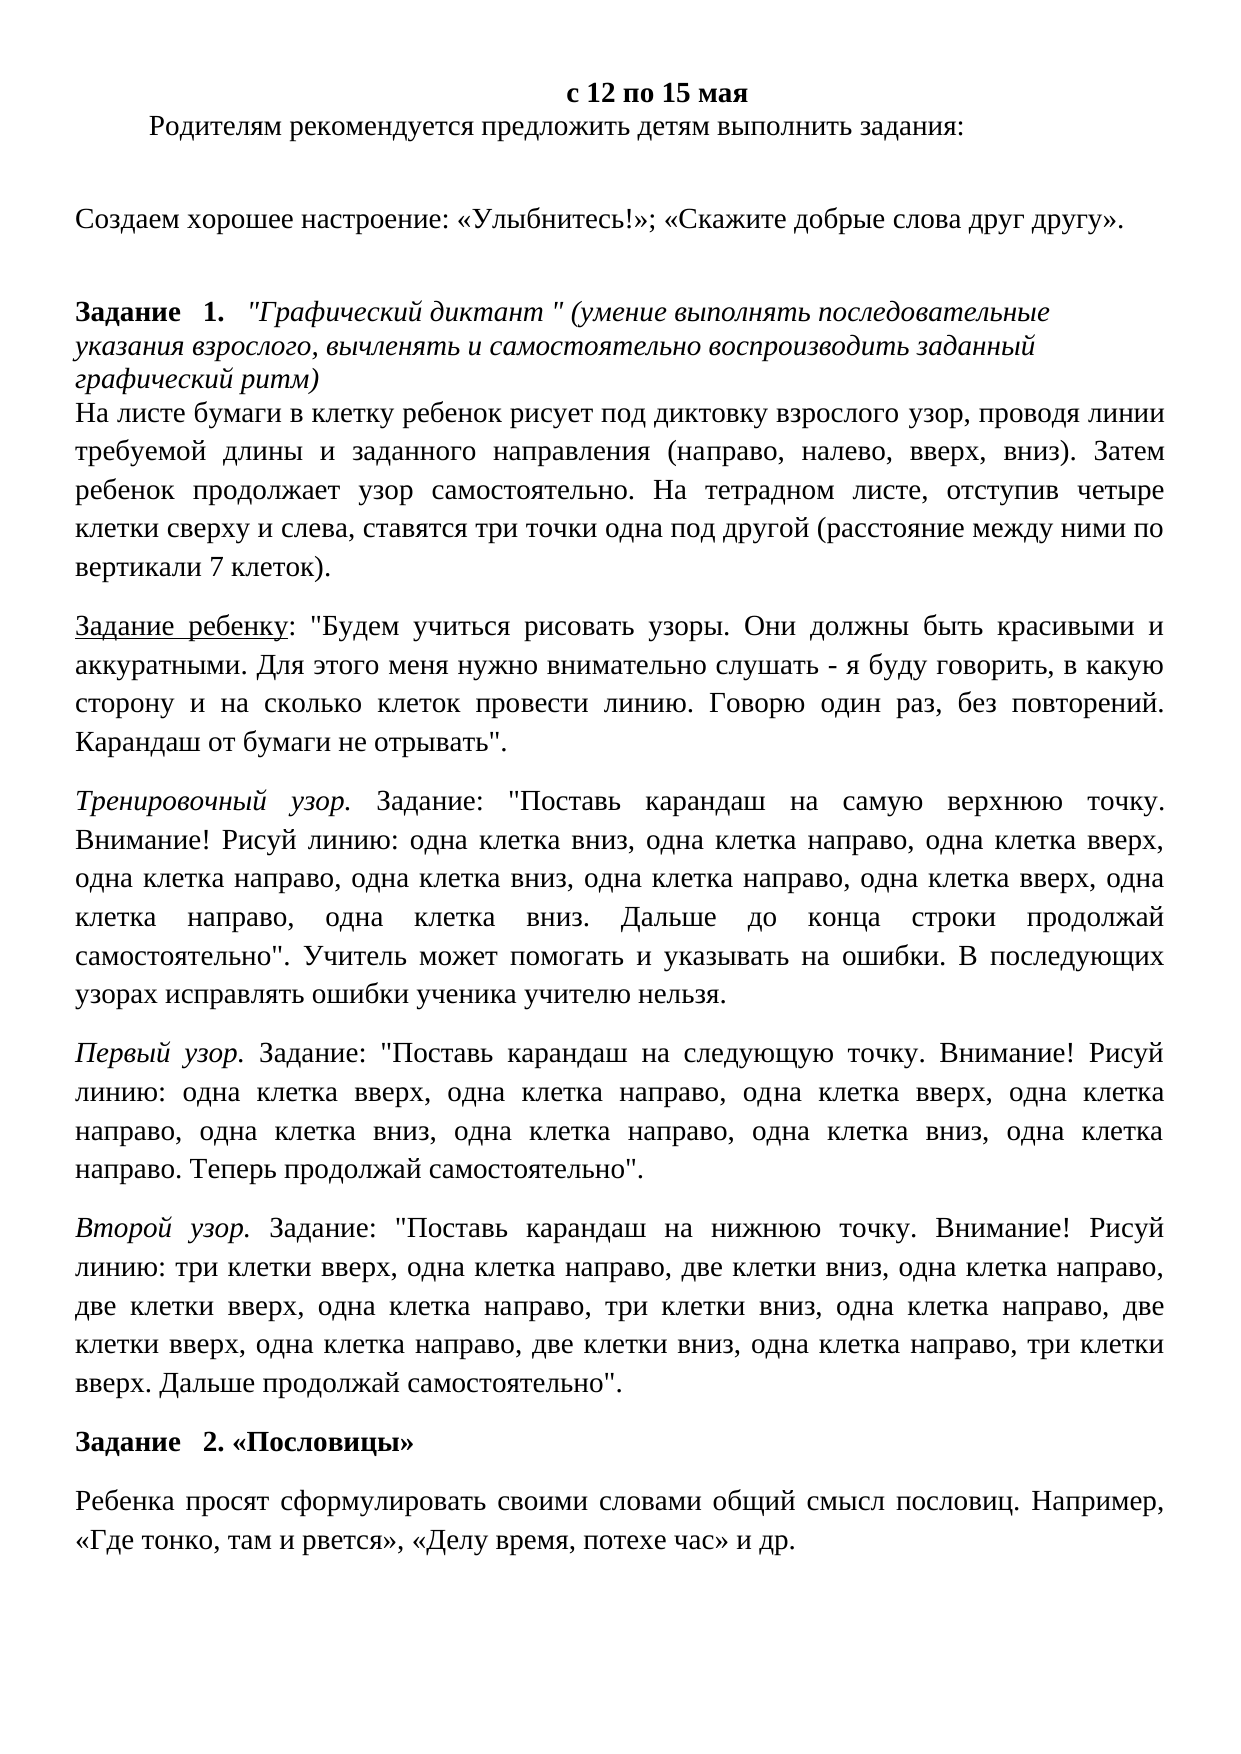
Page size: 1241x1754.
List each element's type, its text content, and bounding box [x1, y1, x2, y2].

text Задание 2. «Пословицы» [75, 1424, 1165, 1458]
text Второй узор. Задание: "Поставь карандаш на нижнюю точку. Внимание! Рисуй линию: три клетки вверх, одна клетка направо, две клетки вниз, одна клетка направо, две клетки вверх, одна клетка направо, три клетки вниз, одна клетка направо, две клетки вверх, одна клетка направо, две клетки вниз, одна клетка направо, три клетки вверх. Дальше продолжай самостоятельно". [75, 1211, 1165, 1398]
text Задание ребенку: "Будем учиться рисовать узоры. Они должны быть красивыми и аккуратными. Для этого меня нужно внимательно слушать - я буду говорить, в какую сторону и на сколько клеток провести линию. Говорю один раз, без повторений. Карандаш от бумаги не отрывать". [75, 608, 1165, 758]
text Родителям рекомендуется предложить детям выполнить задания: [75, 108, 1165, 142]
text На листе бумаги в клетку ребенок рисует под диктовку взрослого узор, проводя линии требуемой длины и заданного направления (направо, налево, вверх, вниз). Затем ребенок продолжает узор самостоятельно. На тетрадном листе, отступив четыре клетки сверху и слева, ставятся три точки одна под другой (расстояние между ними по вертикали 7 клеток). [75, 395, 1165, 583]
text Тренировочный узор. Задание: "Поставь карандаш на самую верхнюю точку. Внимание! Рисуй линию: одна клетка вниз, одна клетка направо, одна клетка вверх, одна клетка направо, одна клетка вниз, одна клетка направо, одна клетка вверх, одна клетка направо, одна клетка вниз. Дальше до конца строки продолжай самостоятельно". Учитель может помогать и указывать на ошибки. В последующих узорах исправлять ошибки ученика учителю нельзя. [75, 783, 1165, 1010]
text с 12 по 15 мая [75, 75, 1165, 108]
text Первый узор. Задание: "Поставь карандаш на следующую точку. Внимание! Рисуй линию: одна клетка вверх, одна клетка направо, одна клетка вверх, одна клетка направо, одна клетка вниз, одна клетка направо, одна клетка вниз, одна клетка направо. Теперь продолжай самостоятельно". [75, 1036, 1165, 1185]
text Ребенка просят сформулировать своими словами общий смысл пословиц. Например, «Где тонко, там и рвется», «Делу время, потехе час» и др. [75, 1483, 1165, 1556]
text Создаем хорошее настроение: «Улыбнитесь!»; «Скажите добрые слова друг другу». [75, 201, 1165, 235]
text Задание 1. "Графический диктант " (умение выполнять последовательные указания взрослого, вычленять и самостоятельно воспроизводить заданный графический ритм) [75, 294, 1165, 395]
